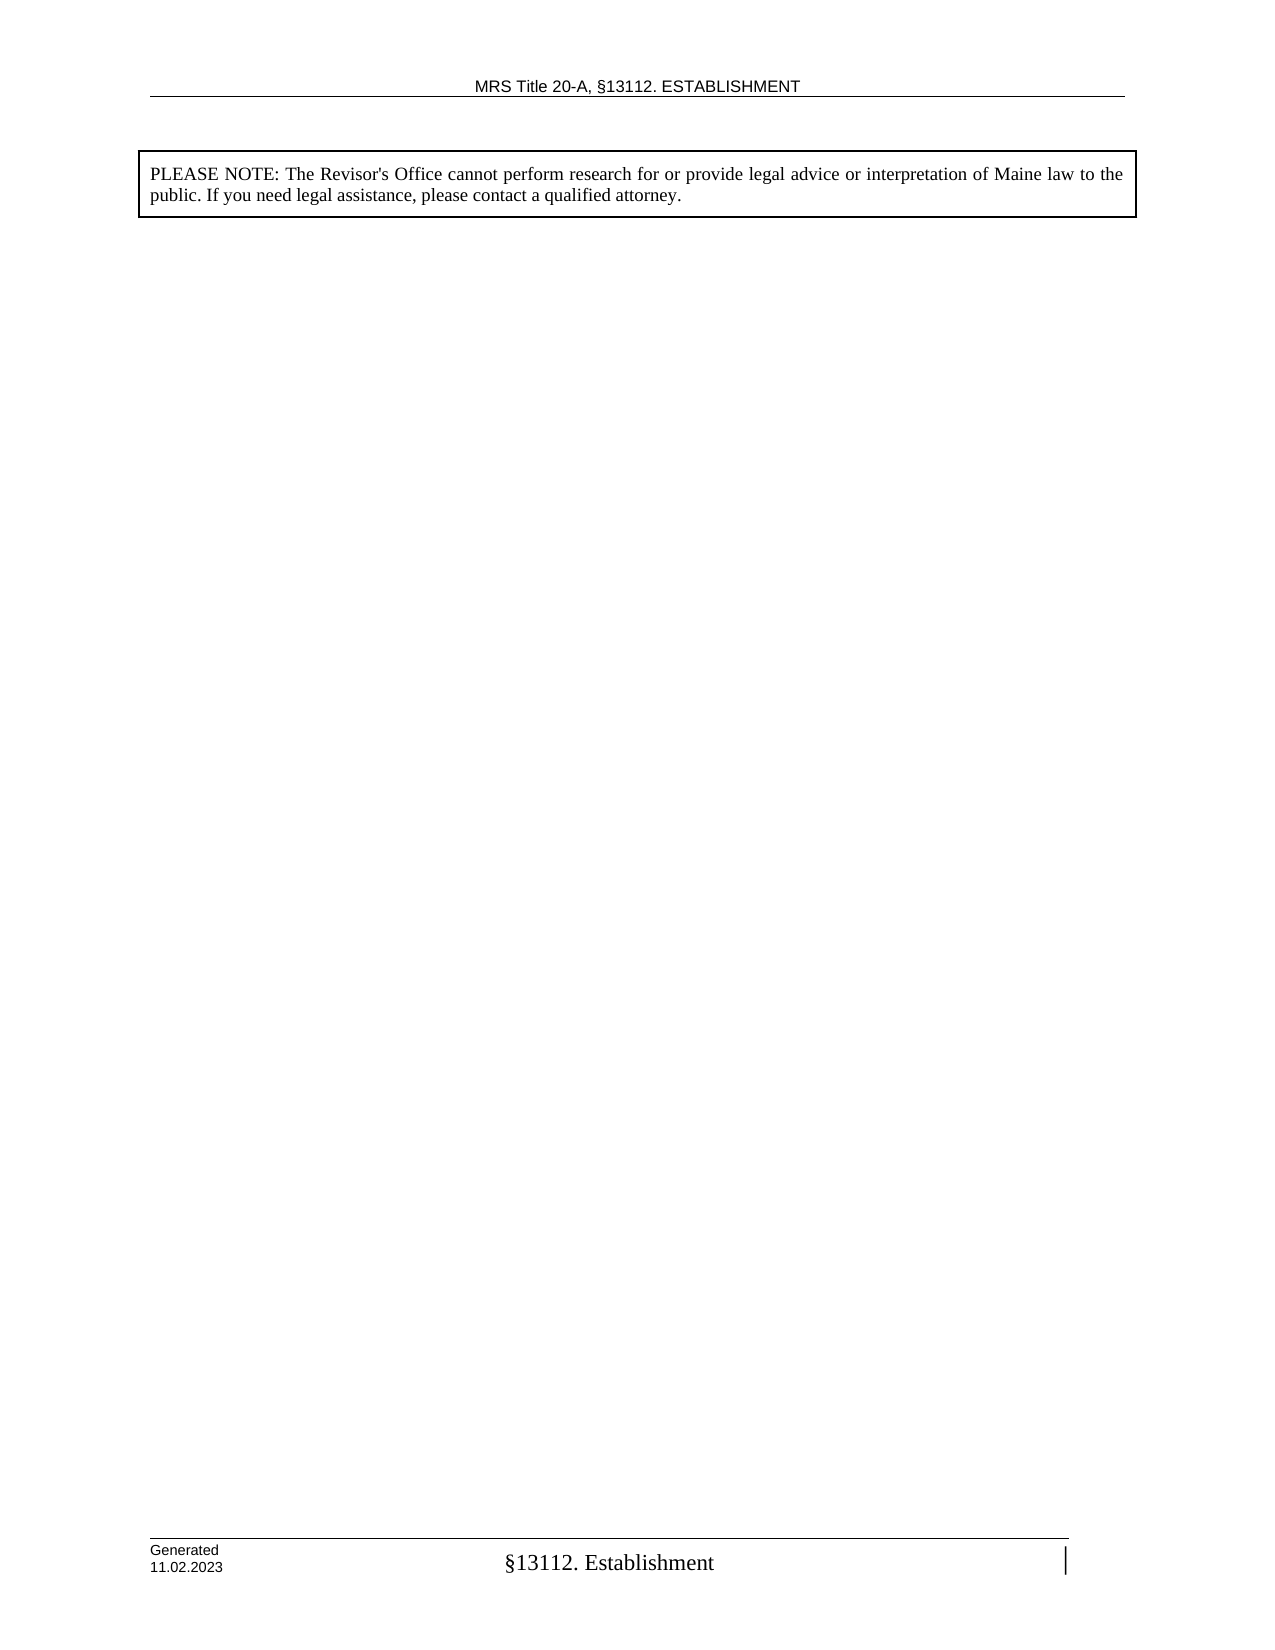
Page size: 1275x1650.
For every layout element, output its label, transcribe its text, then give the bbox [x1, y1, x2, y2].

text PLEASE NOTE: The Revisor's Office cannot perform research for or provide legal advice or interpretation of Maine law to the public. If you need legal assistance, please contact a qualified attorney. [140, 152, 1135, 216]
